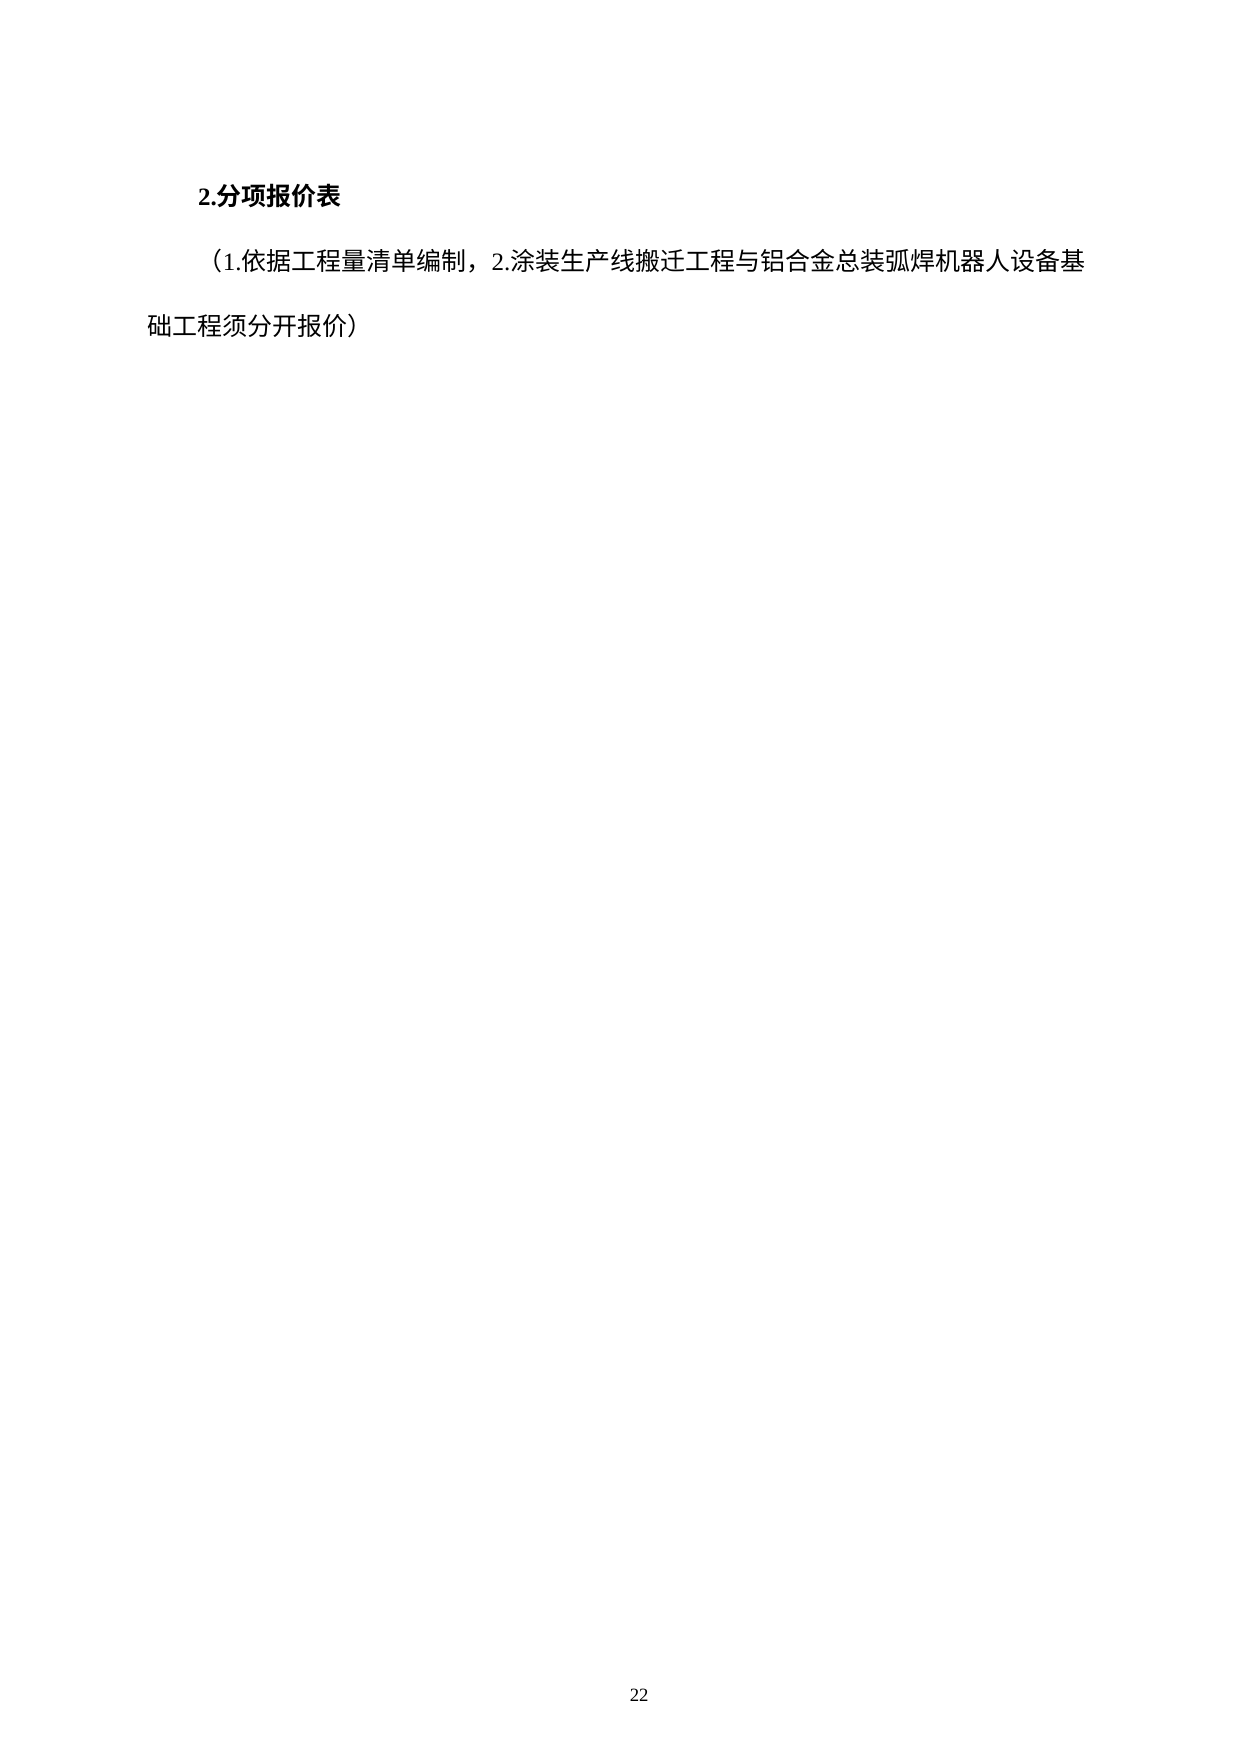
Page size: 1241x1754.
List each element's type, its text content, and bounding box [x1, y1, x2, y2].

subtitle 2.分项报价表 [148, 162, 1092, 227]
text （1.依据工程量清单编制，2.涂装生产线搬迁工程与铝合金总装弧焊机器人设备基础工程须分开报价） [148, 227, 1092, 357]
